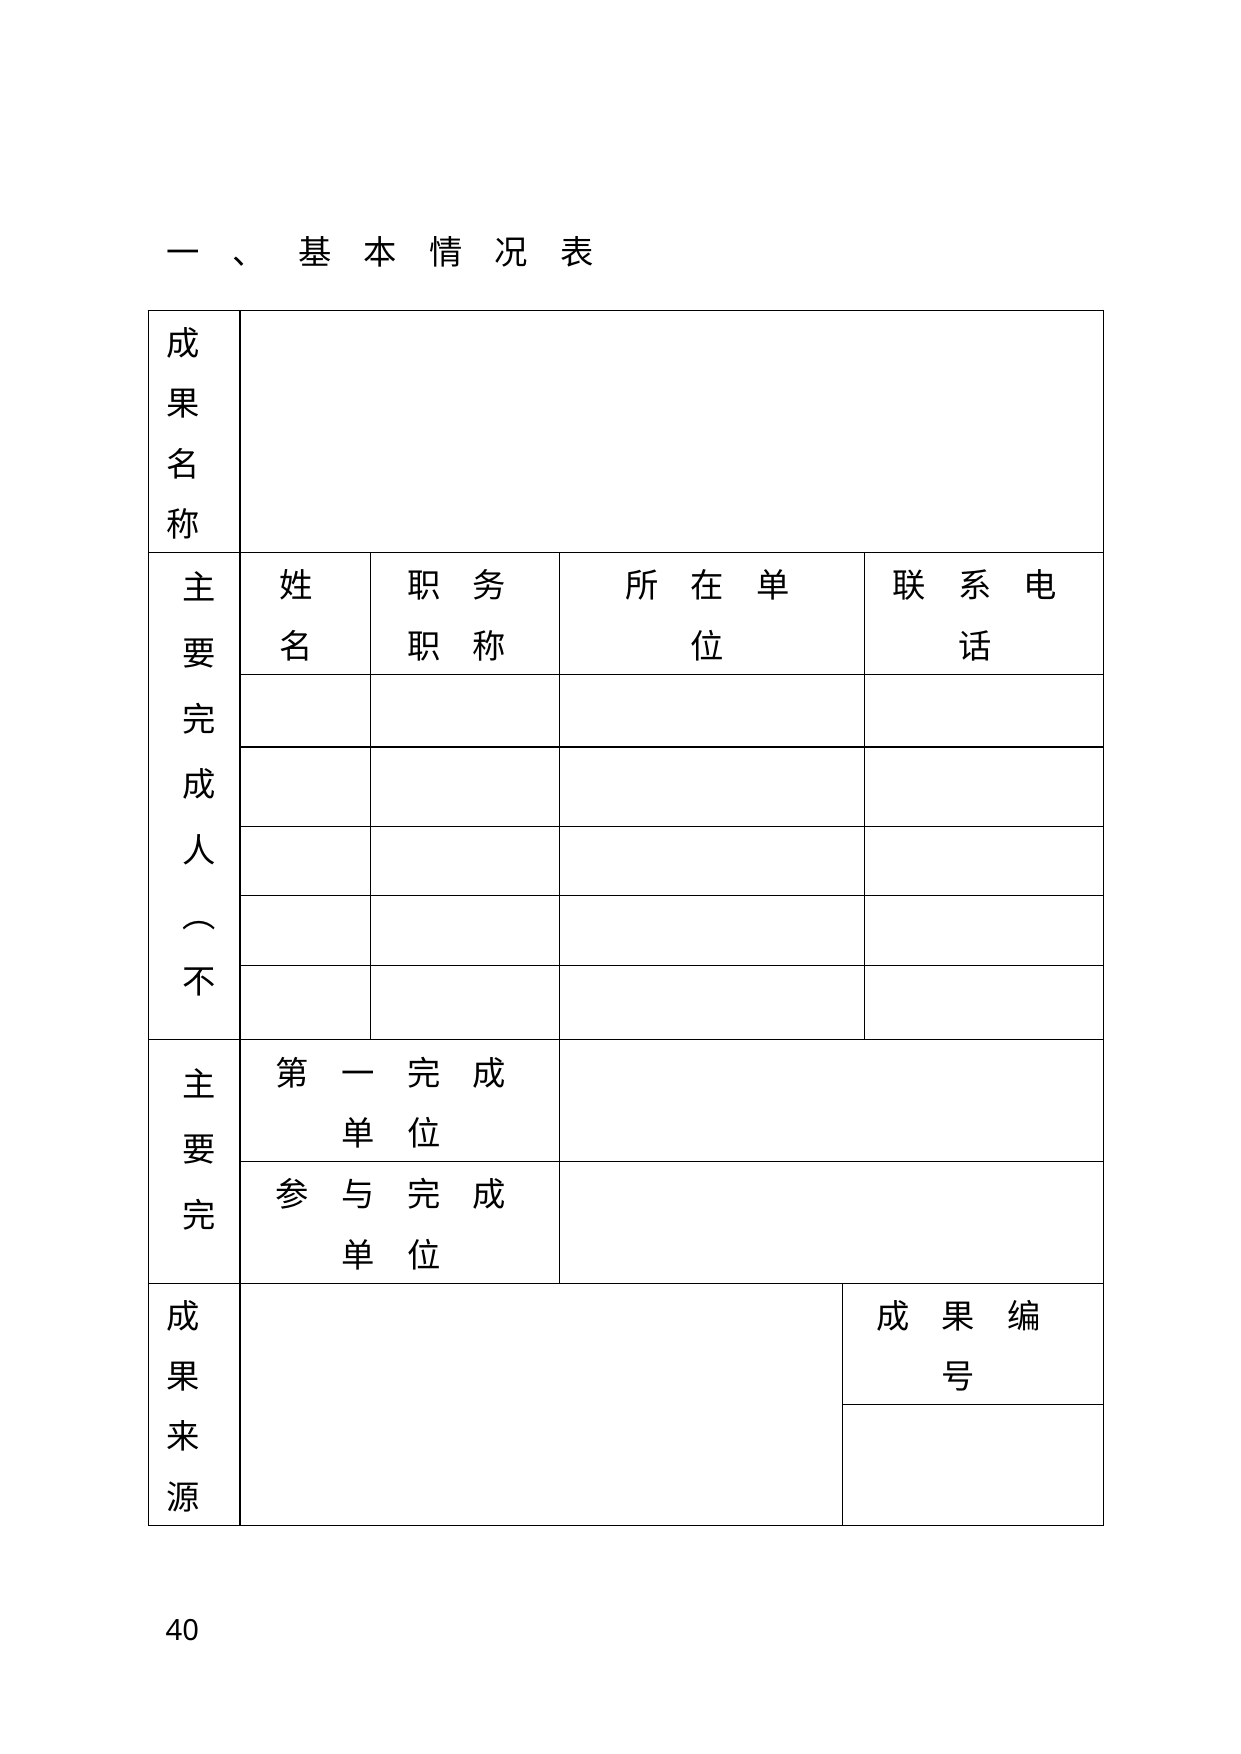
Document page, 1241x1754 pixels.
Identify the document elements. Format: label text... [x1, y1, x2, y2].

table_cell [241, 896, 370, 964]
table_cell [241, 966, 370, 1039]
table_cell [865, 966, 1103, 1039]
table_cell 联系电话 [865, 553, 1103, 674]
table_cell [865, 748, 1103, 826]
table_cell [560, 675, 864, 746]
table_cell 第一完成单位 [241, 1040, 559, 1161]
table_cell [560, 748, 864, 826]
table_cell [371, 748, 559, 826]
table_cell 成果编号 [843, 1284, 1103, 1404]
table_cell [241, 827, 370, 895]
table_cell [371, 827, 559, 895]
table_cell 姓名 [241, 553, 370, 674]
table_header 成果 名称 [149, 311, 239, 552]
table_cell [560, 966, 864, 1039]
table_cell 主要完成单位 [149, 1040, 239, 1283]
table_cell [560, 1162, 1103, 1283]
table_cell 所在单位 [560, 553, 864, 674]
table_cell [371, 675, 559, 746]
table_cell [560, 1040, 1103, 1161]
table_cell [865, 675, 1103, 746]
table_cell 参与完成单位 [241, 1162, 559, 1283]
table_cell [843, 1405, 1103, 1525]
text 一、基本情况表 [167, 219, 1085, 280]
table_header [241, 311, 1103, 552]
table_cell [241, 1284, 842, 1525]
table_cell [560, 827, 864, 895]
table_cell [241, 748, 370, 826]
table_cell [560, 896, 864, 964]
table_cell [241, 675, 370, 746]
table_cell 成果 来源 [149, 1284, 239, 1525]
table_cell [371, 966, 559, 1039]
table_cell [865, 827, 1103, 895]
table_cell 职务职称 [371, 553, 559, 674]
table_cell 主要完成人（不超过五人） [149, 553, 239, 1039]
table_cell [865, 896, 1103, 964]
table_cell [371, 896, 559, 964]
